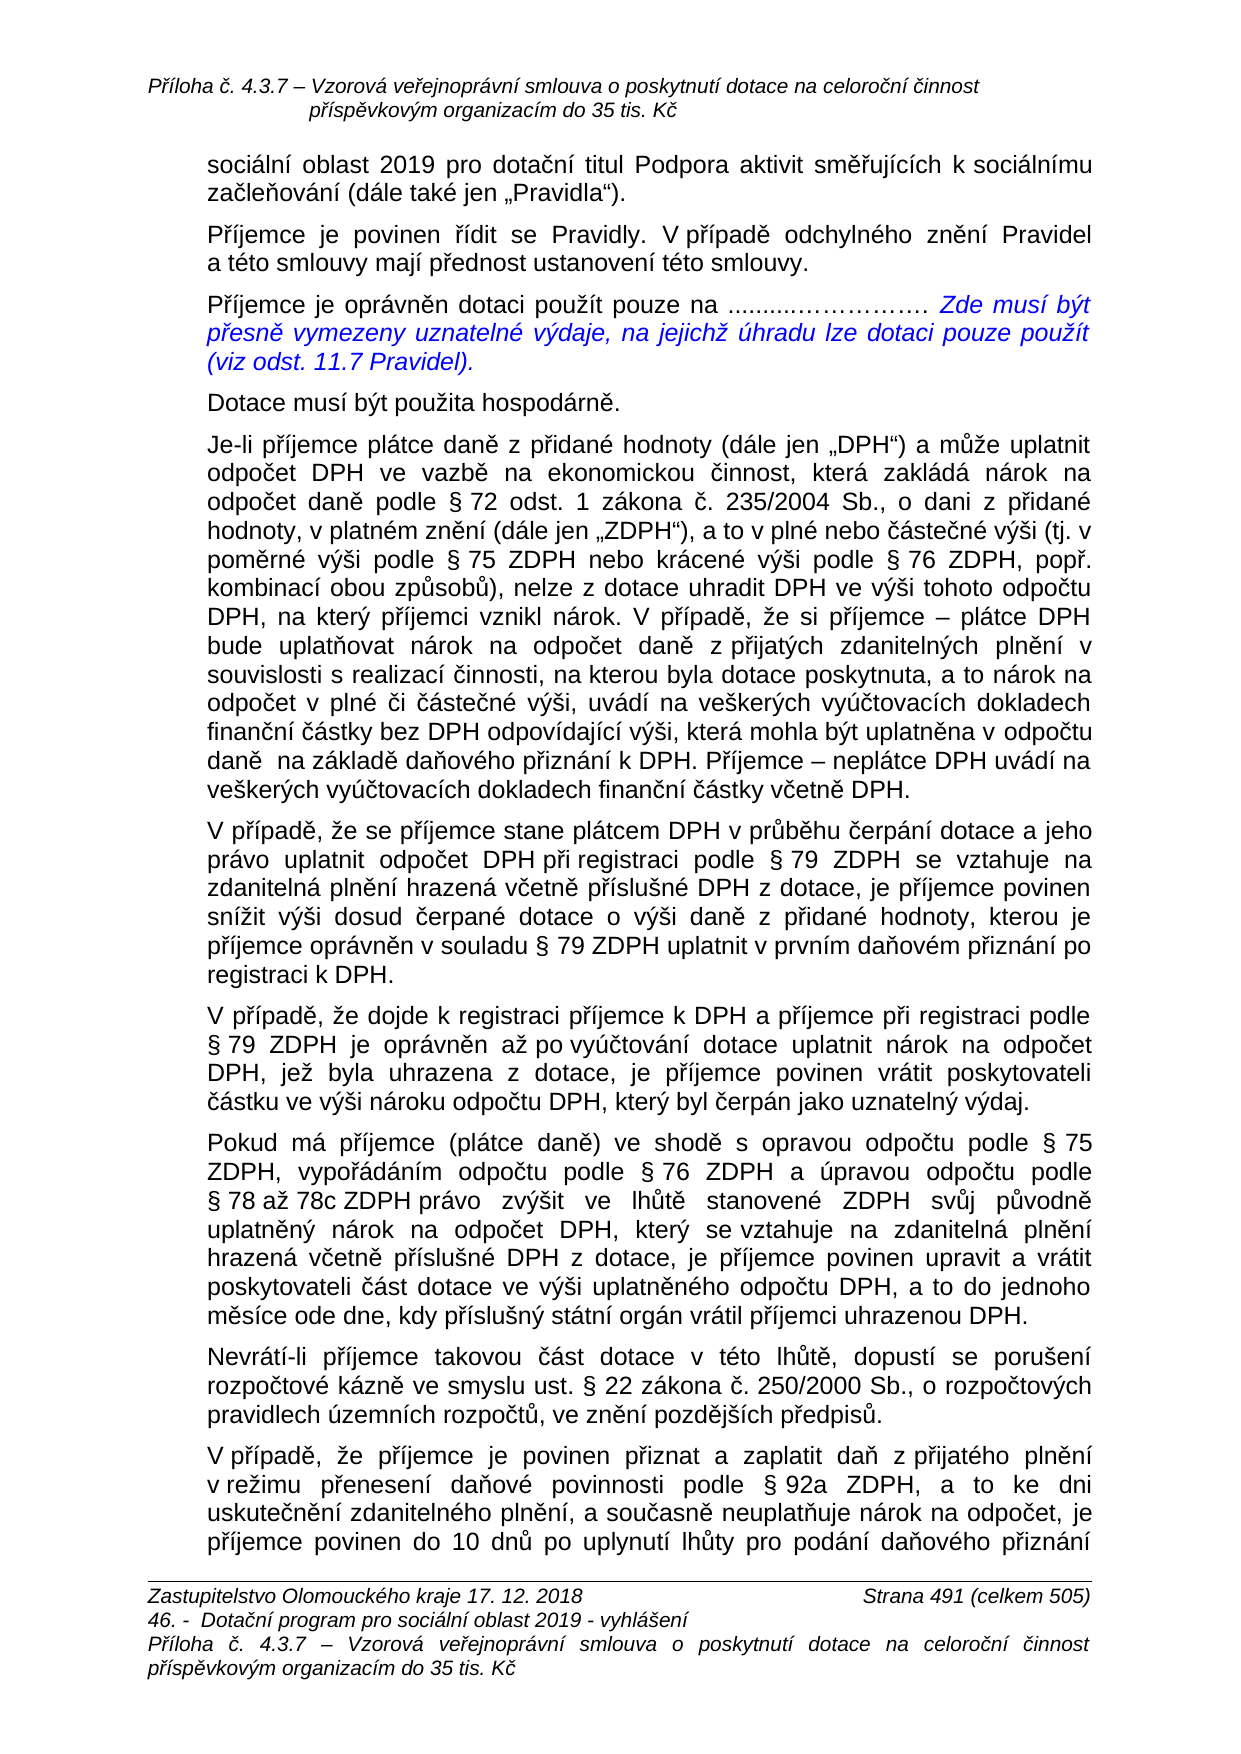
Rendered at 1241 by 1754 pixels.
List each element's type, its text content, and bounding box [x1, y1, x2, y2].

text V případě, že se příjemce stane plátcem DPH v průběhu čerpání dotace a jeho právo uplatnit odpočet DPH při registraci podle § 79 ZDPH se vztahuje na zdanitelná plnění hrazená včetně příslušné DPH z dotace, je příjemce povinen snížit výši dosud čerpané dotace o výši daně z přidané hodnoty, kterou je příjemce oprávněn v souladu § 79 ZDPH uplatnit v prvním daňovém přiznání po registraci k DPH. [207, 816, 1092, 988]
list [148, 150, 1092, 207]
text V případě, že dojde k registraci příjemce k DPH a příjemce při registraci podle § 79 ZDPH je oprávněn až po vyúčtování dotace uplatnit nárok na odpočet DPH, jež byla uhrazena z dotace, je příjemce povinen vrátit poskytovateli částku ve výši nároku odpočtu DPH, který byl čerpán jako uznatelný výdaj. [207, 1001, 1092, 1116]
text Je-li příjemce plátce daně z přidané hodnoty (dále jen „DPH“) a může uplatnit odpočet DPH ve vazbě na ekonomickou činnost, která zakládá nárok na odpočet daně podle § 72 odst. 1 zákona č. 235/2004 Sb., o dani z přidané hodnoty, v platném znění (dále jen „ZDPH“), a to v plné nebo částečné výši (tj. v poměrné výši podle § 75 ZDPH nebo krácené výši podle § 76 ZDPH, popř. kombinací obou způsobů), nelze z dotace uhradit DPH ve výši tohoto odpočtu DPH, na který příjemci vznikl nárok. V případě, že si příjemce – plátce DPH bude uplatňovat nárok na odpočet daně z přijatých zdanitelných plnění v souvislosti s realizací činnosti, na kterou byla dotace poskytnuta, a to nárok na odpočet v plné či částečné výši, uvádí na veškerých vyúčtovacích dokladech finanční částky bez DPH odpovídající výši, která mohla být uplatněna v odpočtu daně na základě daňového přiznání k DPH. Příjemce – neplátce DPH uvádí na veškerých vyúčtovacích dokladech finanční částky včetně DPH. [207, 430, 1092, 803]
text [207, 1441, 1092, 1556]
text Dotace musí být použita hospodárně. [207, 388, 1092, 417]
text Příjemce je povinen řídit se Pravidly. V případě odchylného znění Pravidel a této smlouvy mají přednost ustanovení této smlouvy. [207, 220, 1092, 277]
text Pokud má příjemce (plátce daně) ve shodě s opravou odpočtu podle § 75 ZDPH, vypořádáním odpočtu podle § 76 ZDPH a úpravou odpočtu podle § 78 až 78c ZDPH právo zvýšit ve lhůtě stanovené ZDPH svůj původně uplatněný nárok na odpočet DPH, který se vztahuje na zdanitelná plnění hrazená včetně příslušné DPH z dotace, je příjemce povinen upravit a vrátit poskytovateli část dotace ve výši uplatněného odpočtu DPH, a to do jednoho měsíce ode dne, kdy příslušný státní orgán vrátil příjemci uhrazenou DPH. [207, 1128, 1092, 1330]
text Příjemce je oprávněn dotaci použít pouze na ..........……………. Zde musí být přesně vymezeny uznatelné výdaje, na jejichž úhradu lze dotaci pouze použít (viz odst. 11.7 Pravidel). [207, 290, 1092, 376]
text Nevrátí-li příjemce takovou část dotace v této lhůtě, dopustí se porušení rozpočtové kázně ve smyslu ust. § 22 zákona č. 250/2000 Sb., o rozpočtových pravidlech územních rozpočtů, ve znění pozdějších předpisů. [207, 1342, 1092, 1428]
